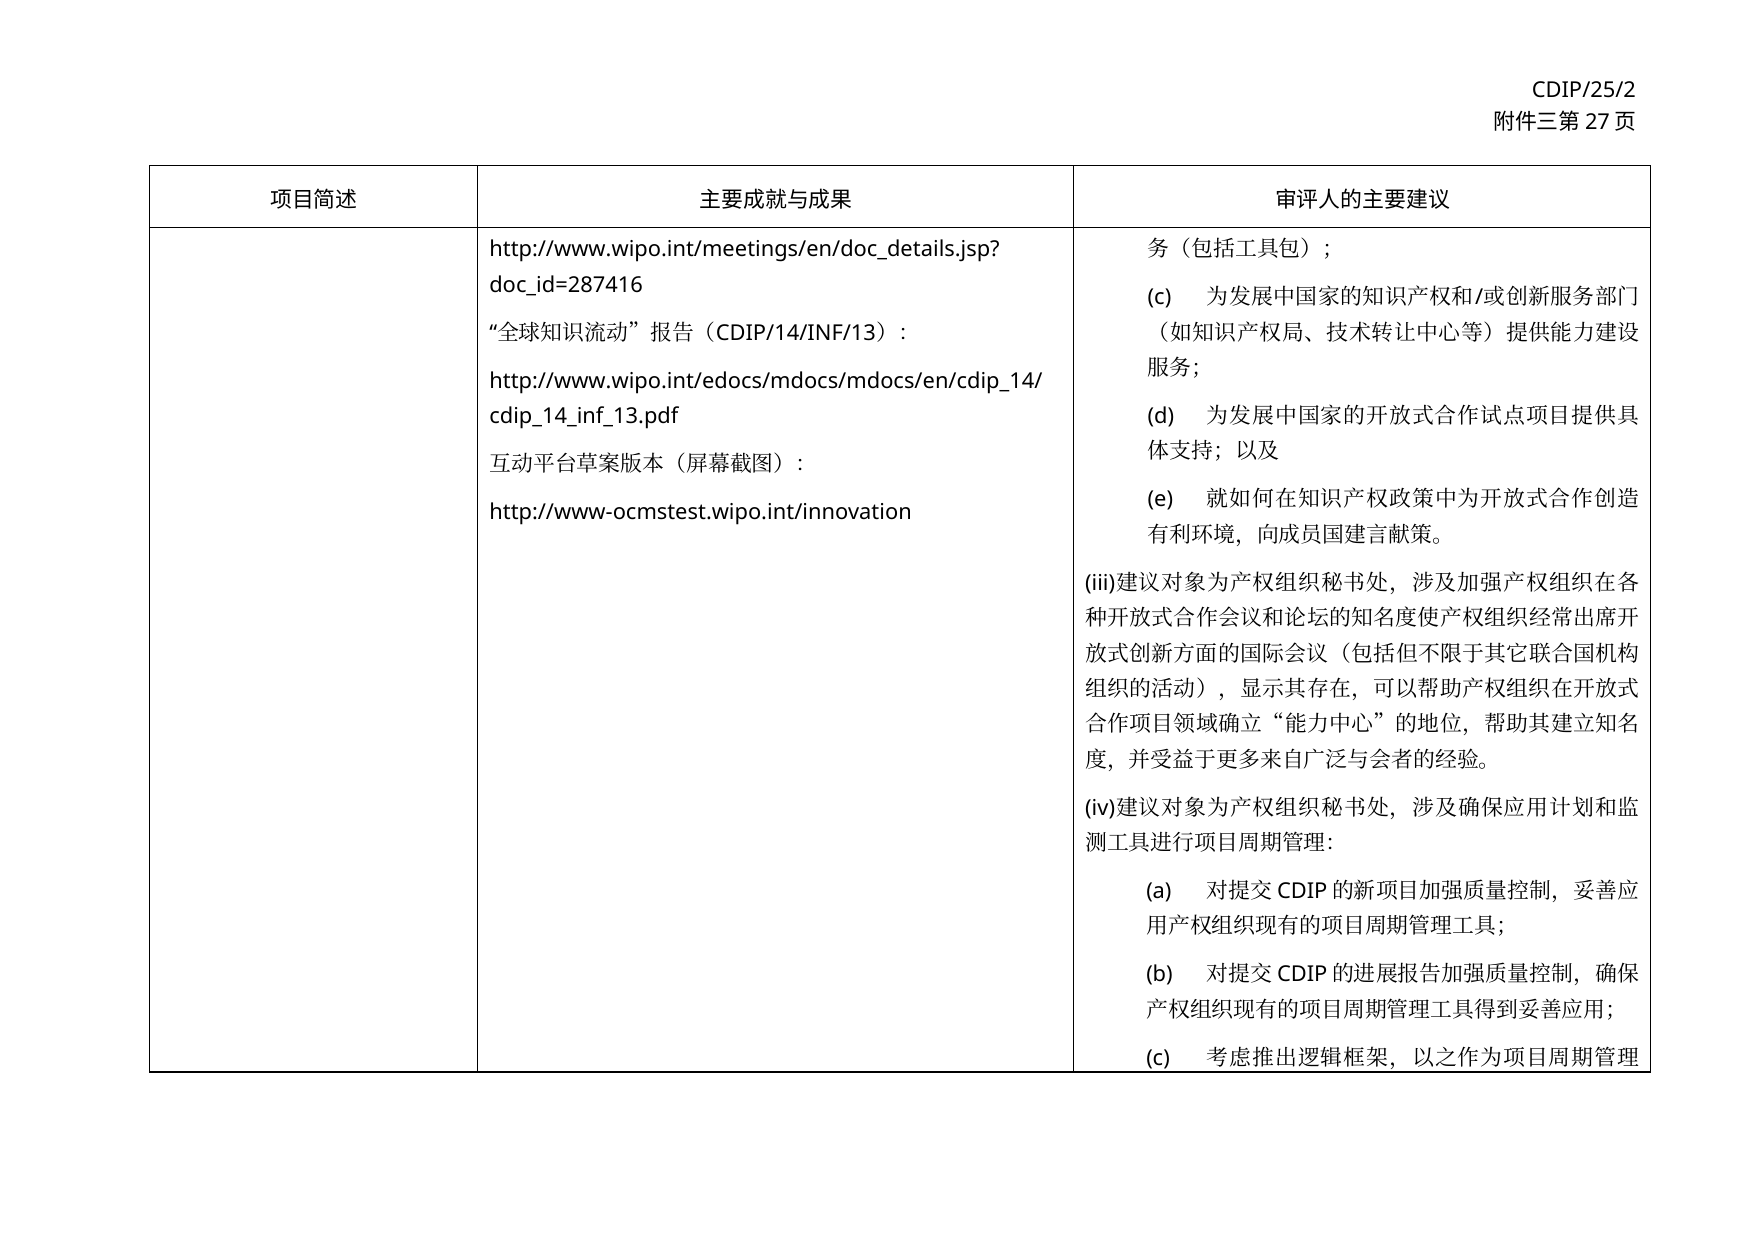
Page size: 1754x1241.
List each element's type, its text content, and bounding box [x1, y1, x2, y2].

table_header 主要成就与成果 [478, 166, 1073, 227]
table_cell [1074, 228, 1650, 1071]
table_header 审评人的主要建议 [1074, 166, 1650, 227]
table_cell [478, 228, 1073, 1071]
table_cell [150, 228, 477, 1071]
table_header 项目简述 [150, 166, 477, 227]
